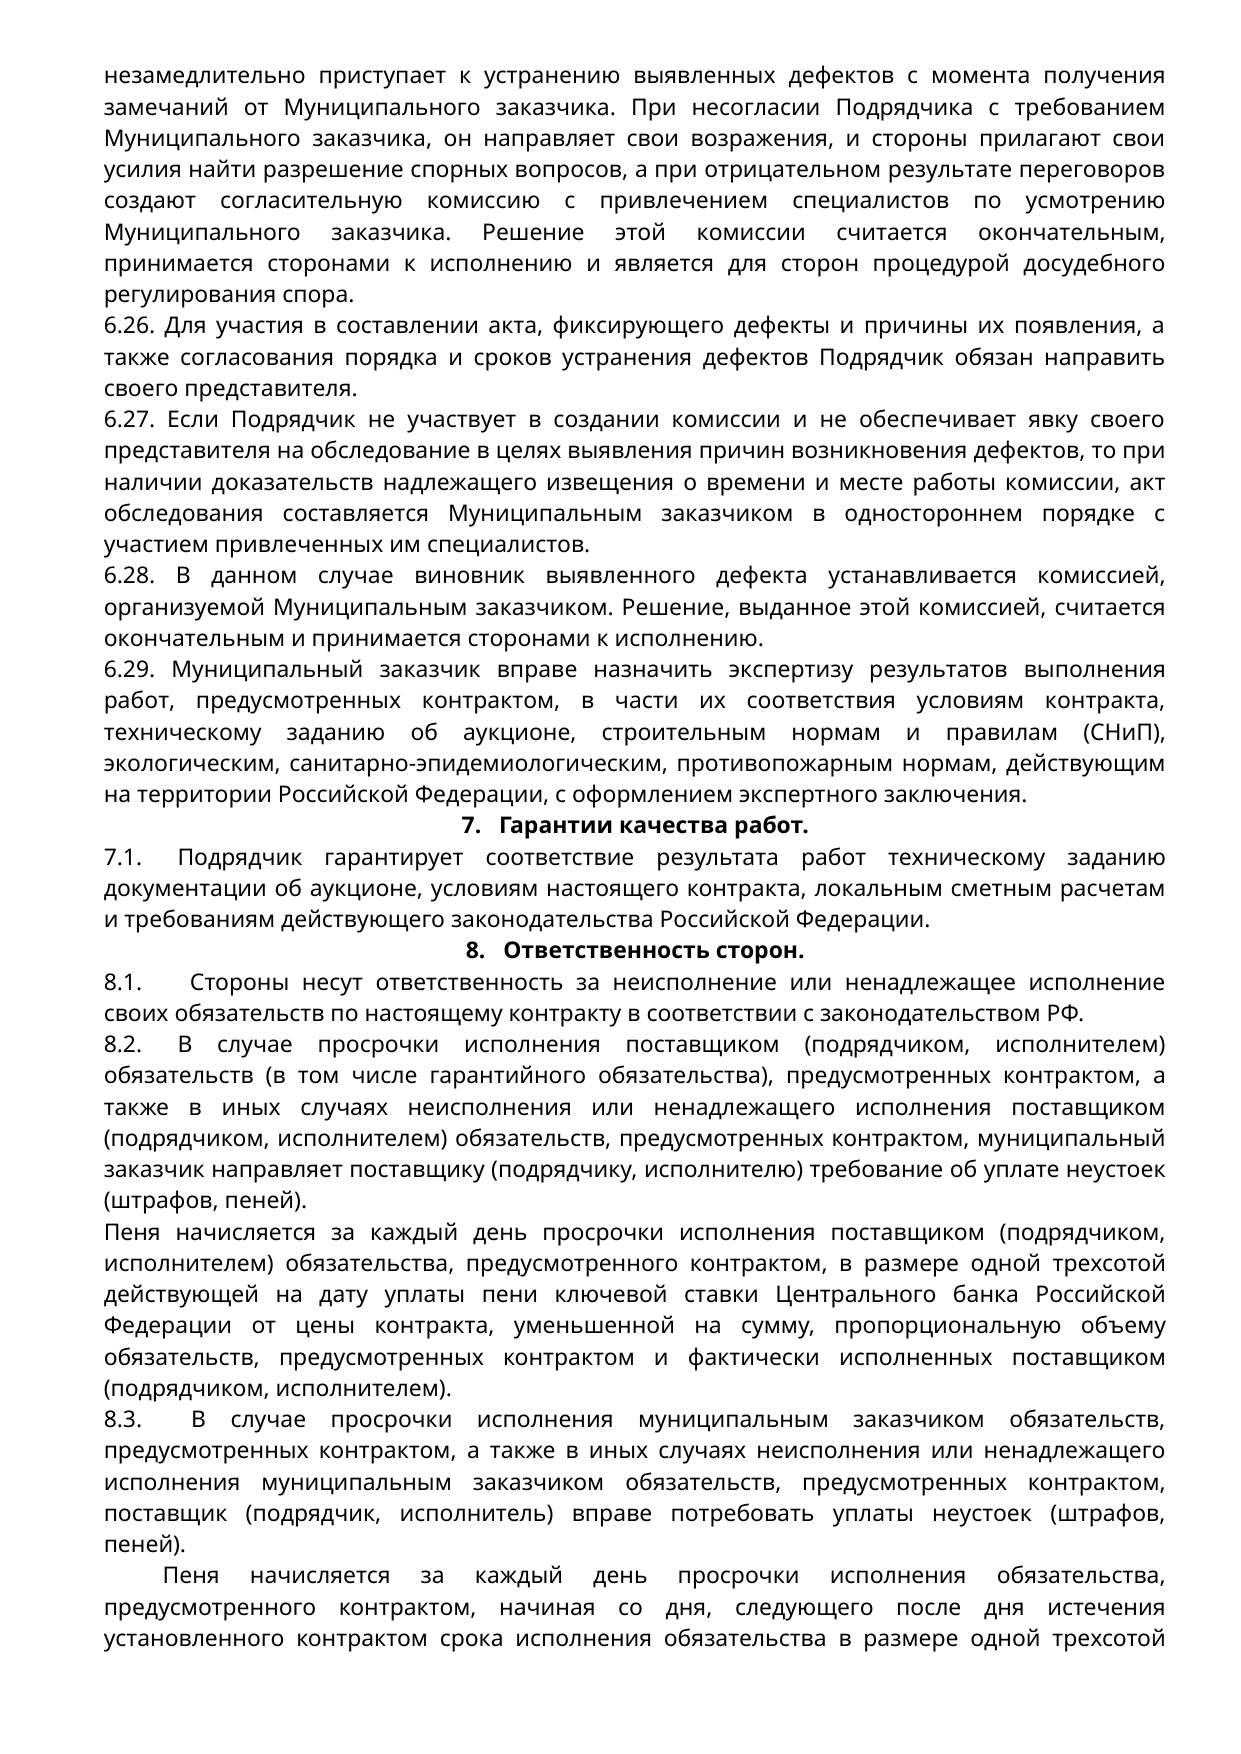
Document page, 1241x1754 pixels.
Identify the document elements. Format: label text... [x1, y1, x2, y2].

text 8.3. В случае просрочки исполнения муниципальным заказчиком обязательств, предусмотренных контрактом, а также в иных случаях неисполнения или ненадлежащего исполнения муниципальным заказчиком обязательств, предусмотренных контрактом, поставщик (подрядчик, исполнитель) вправе потребовать уплаты неустоек (штрафов, пеней). [103, 1403, 1167, 1559]
list Стороны несут ответственность за неисполнение или ненадлежащее исполнение своих обязательств по настоящему контракту в соответствии с законодательством РФ. [103, 965, 1167, 1028]
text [103, 1559, 1167, 1653]
list Ответственность сторон. [103, 934, 1167, 965]
list В случае просрочки исполнения поставщиком (подрядчиком, исполнителем) обязательств (в том числе гарантийного обязательства), предусмотренных контрактом, а также в иных случаях неисполнения или ненадлежащего исполнения поставщиком (подрядчиком, исполнителем) обязательств, предусмотренных контрактом, муниципальный заказчик направляет поставщику (подрядчику, исполнителю) требование об уплате неустоек (штрафов, пеней). [103, 1028, 1167, 1215]
text 6.28. В данном случае виновник выявленного дефекта устанавливается комиссией, организуемой Муниципальным заказчиком. Решение, выданное этой комиссией, считается окончательным и принимается сторонами к исполнению. [103, 559, 1167, 653]
text Пеня начисляется за каждый день просрочки исполнения поставщиком (подрядчиком, исполнителем) обязательства, предусмотренного контрактом, в размере одной трехсотой действующей на дату уплаты пени ключевой ставки Центрального банка Российской Федерации от цены контракта, уменьшенной на сумму, пропорциональную объему обязательств, предусмотренных контрактом и фактически исполненных поставщиком (подрядчиком, исполнителем). [103, 1215, 1167, 1403]
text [103, 59, 1167, 309]
list Гарантии качества работ. [103, 809, 1167, 840]
text 6.29. Муниципальный заказчик вправе назначить экспертизу результатов выполнения работ, предусмотренных контрактом, в части их соответствия условиям контракта, техническому заданию об аукционе, строительным нормам и правилам (СНиП), экологическим, санитарно-эпидемиологическим, противопожарным нормам, действующим на территории Российской Федерации, с оформлением экспертного заключения. [103, 653, 1167, 809]
text 6.26. Для участия в составлении акта, фиксирующего дефекты и причины их появления, а также согласования порядка и сроков устранения дефектов Подрядчик обязан направить своего представителя. [103, 309, 1167, 403]
text 6.27. Если Подрядчик не участвует в создании комиссии и не обеспечивает явку своего представителя на обследование в целях выявления причин возникновения дефектов, то при наличии доказательств надлежащего извещения о времени и месте работы комиссии, акт обследования составляется Муниципальным заказчиком в одностороннем порядке с участием привлеченных им специалистов. [103, 403, 1167, 559]
text 7.1. Подрядчик гарантирует соответствие результата работ техническому заданию документации об аукционе, условиям настоящего контракта, локальным сметным расчетам и требованиям действующего законодательства Российской Федерации. [103, 840, 1167, 934]
